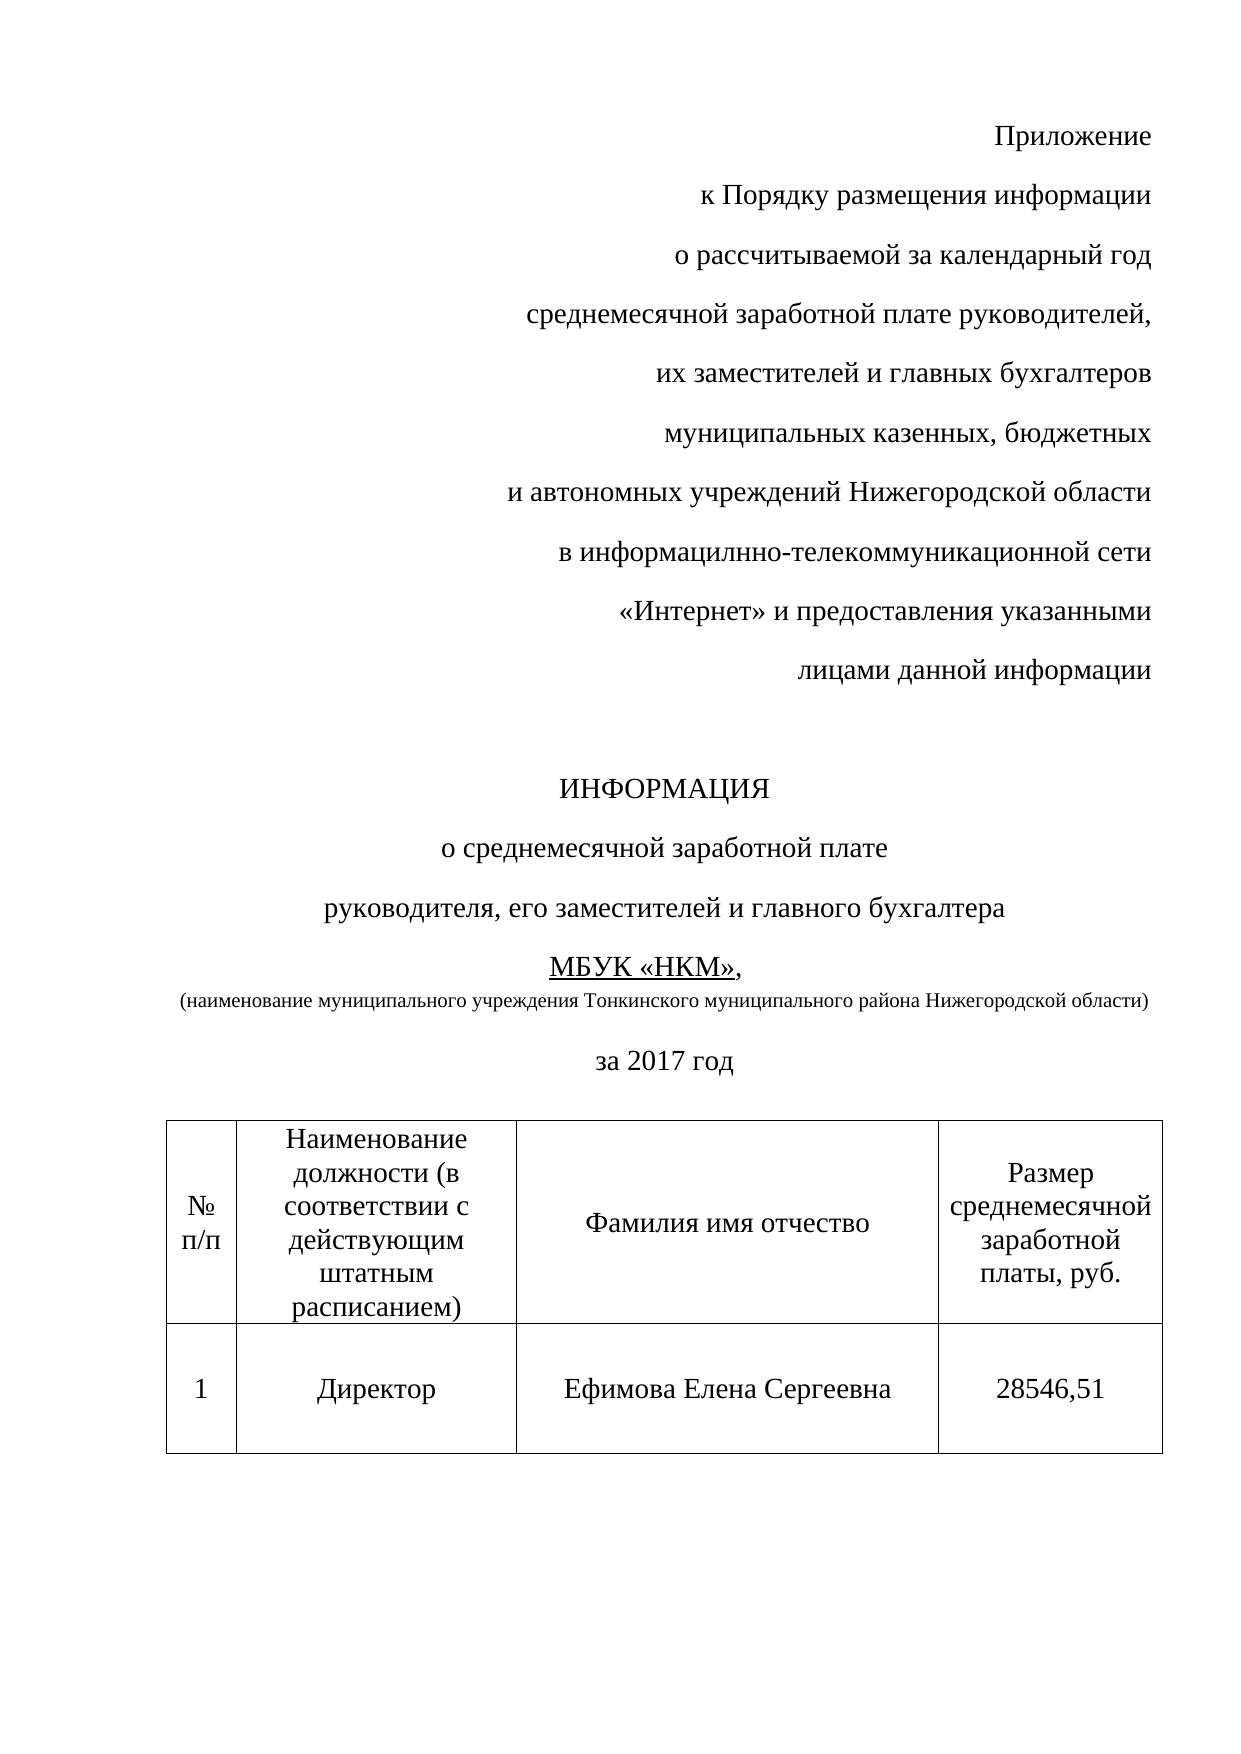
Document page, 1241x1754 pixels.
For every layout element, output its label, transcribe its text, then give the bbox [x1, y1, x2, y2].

text «Интернет» и предоставления указанными [177, 593, 1152, 627]
table_cell 28546,51 [939, 1324, 1162, 1453]
table_header Размер среднемесячной заработной платы, руб. [939, 1121, 1162, 1322]
table_cell 1 [167, 1324, 236, 1453]
table_header № п/п [167, 1121, 236, 1322]
table_cell Директор [237, 1324, 516, 1453]
text муниципальных казенных, бюджетных [177, 415, 1152, 448]
text и автономных учреждений Нижегородской области [177, 474, 1152, 508]
table_header Фамилия имя отчество [517, 1121, 938, 1322]
text руководителя, его заместителей и главного бухгалтера [177, 890, 1152, 923]
text о среднемесячной заработной плате [177, 831, 1152, 864]
text МБУК «НКМ», [177, 949, 1152, 983]
text Приложение [177, 118, 1152, 152]
table_cell Ефимова Елена Сергеевна [517, 1324, 938, 1453]
text в информацилнно-телекоммуникационной сети [177, 534, 1152, 567]
text их заместителей и главных бухгалтеров [177, 356, 1152, 389]
text за 2017 год [177, 1043, 1152, 1077]
text к Порядку размещения информации [177, 177, 1152, 211]
text (наименование муниципального учреждения Тонкинского муниципального района Нижегородской области) [177, 988, 1152, 1012]
table_header Наименование должности (в соответствии с действующим штатным расписанием) [237, 1121, 516, 1322]
text ИНФОРМАЦИЯ [177, 771, 1152, 805]
text лицами данной информации [177, 652, 1152, 686]
text среднемесячной заработной плате руководителей, [177, 296, 1152, 330]
text о рассчитываемой за календарный год [177, 237, 1152, 270]
